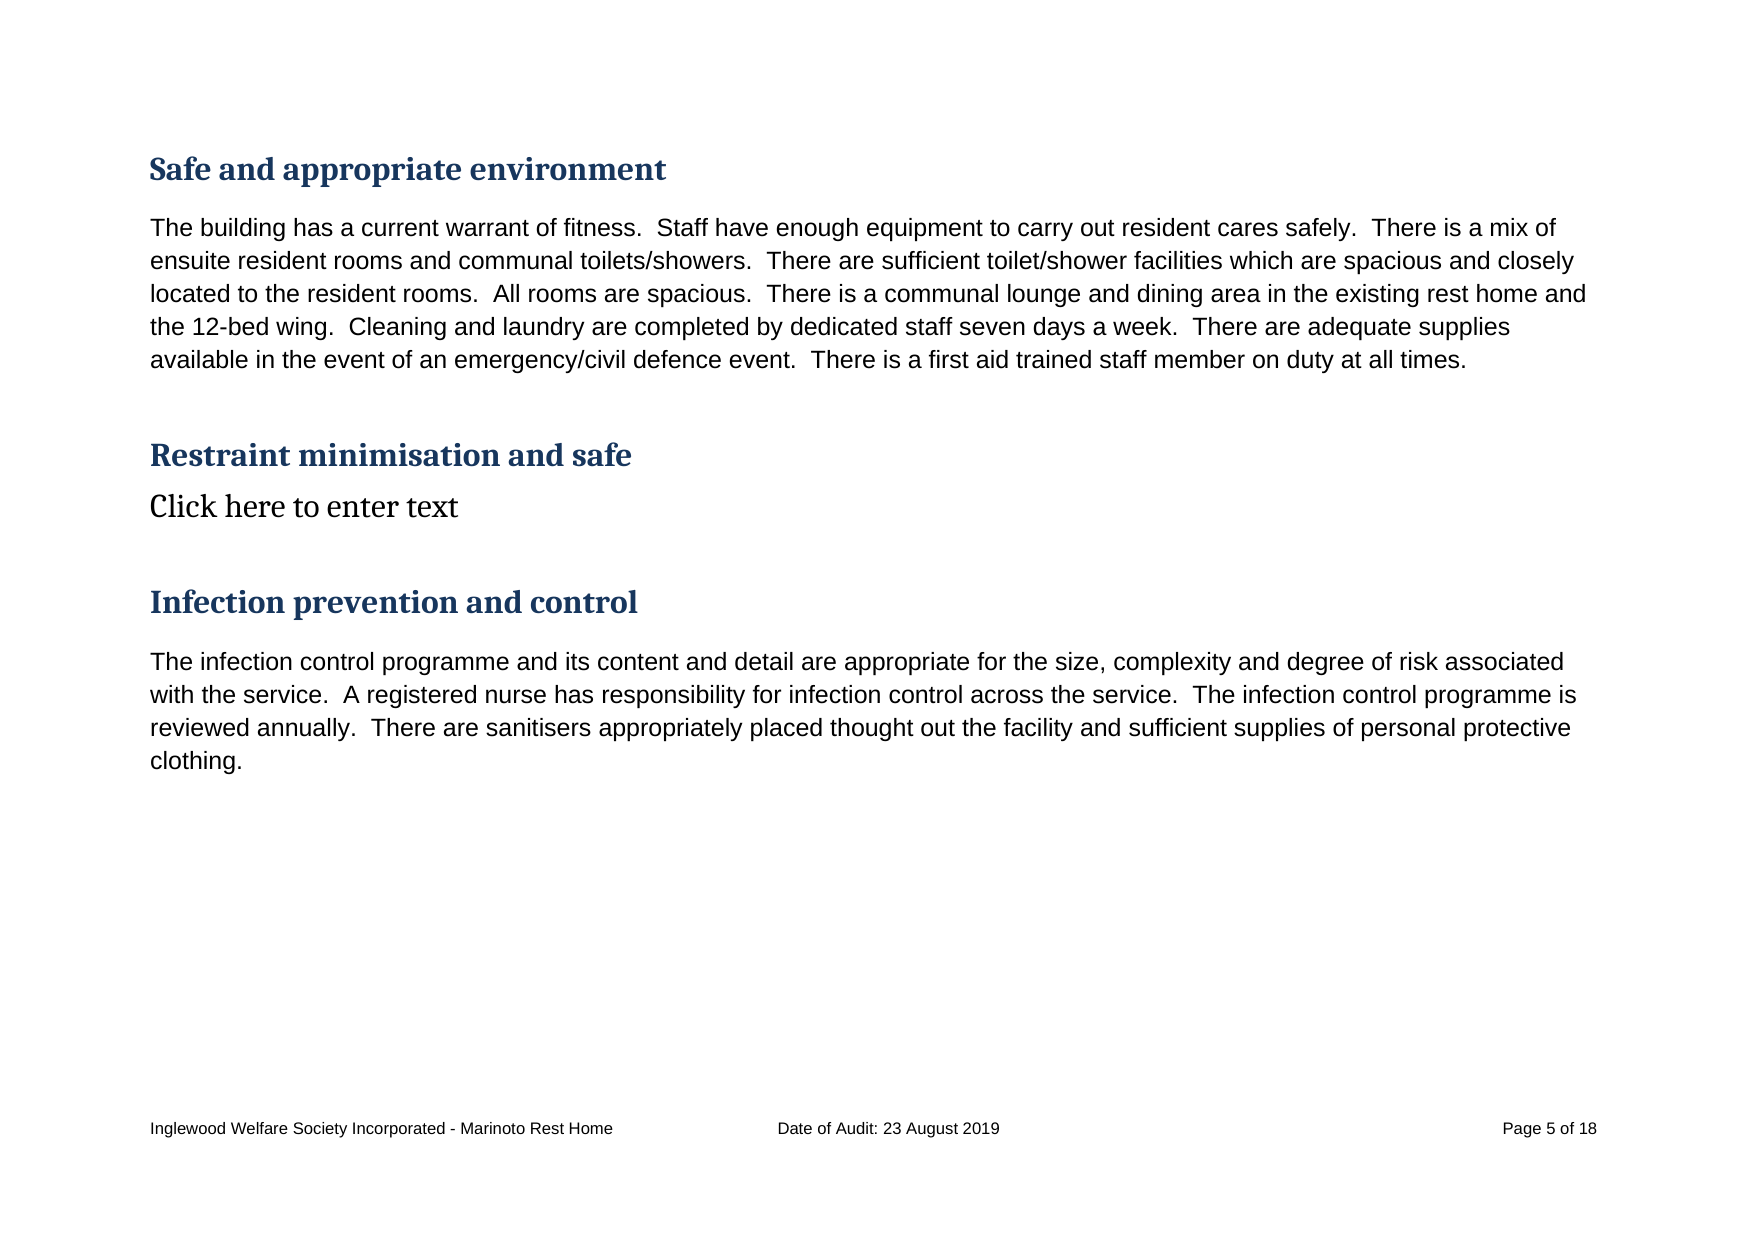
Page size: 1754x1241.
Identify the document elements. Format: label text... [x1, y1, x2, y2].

text The infection control programme and its content and detail are appropriate for the size, complexity and degree of risk associated with the service. A registered nurse has responsibility for infection control across the service. The infection control programme is reviewed annually. There are sanitisers appropriately placed thought out the facility and sufficient supplies of personal protective clothing. [150, 647, 1604, 775]
subtitle Restraint minimisation and safe [150, 436, 1604, 475]
subtitle Click here to enter text [150, 487, 1604, 526]
subtitle Infection prevention and control [150, 584, 1604, 622]
text The building has a current warrant of fitness. Staff have enough equipment to carry out resident cares safely. There is a mix of ensuite resident rooms and communal toilets/showers. There are sufficient toilet/shower facilities which are spacious and closely located to the resident rooms. All rooms are spacious. There is a communal lounge and dining area in the existing rest home and the 12-bed wing. Cleaning and laundry are completed by dedicated staff seven days a week. There are adequate supplies available in the event of an emergency/civil defence event. There is a first aid trained staff member on duty at all times. [150, 213, 1604, 374]
subtitle Safe and appropriate environment [150, 150, 1604, 188]
